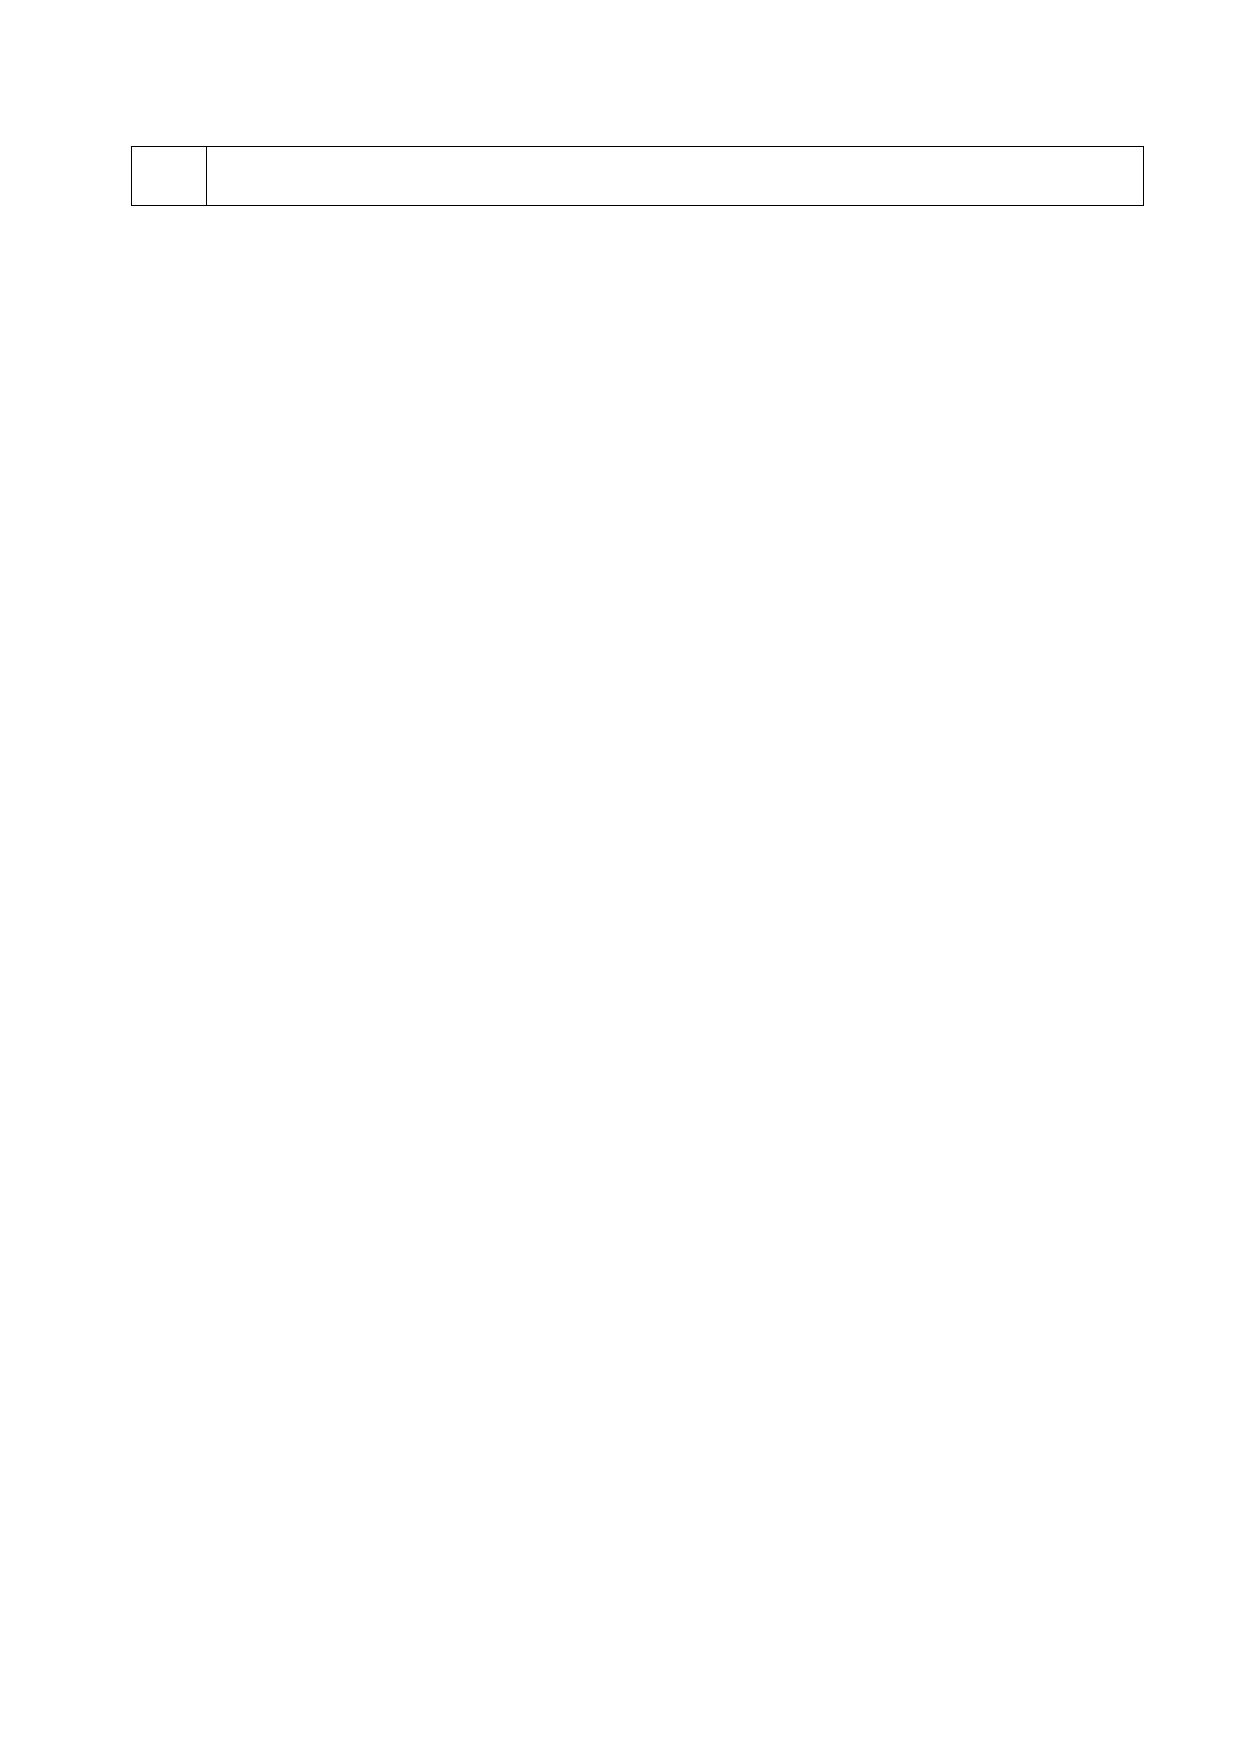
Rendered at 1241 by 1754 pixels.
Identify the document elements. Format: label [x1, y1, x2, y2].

table_cell [207, 147, 1143, 205]
